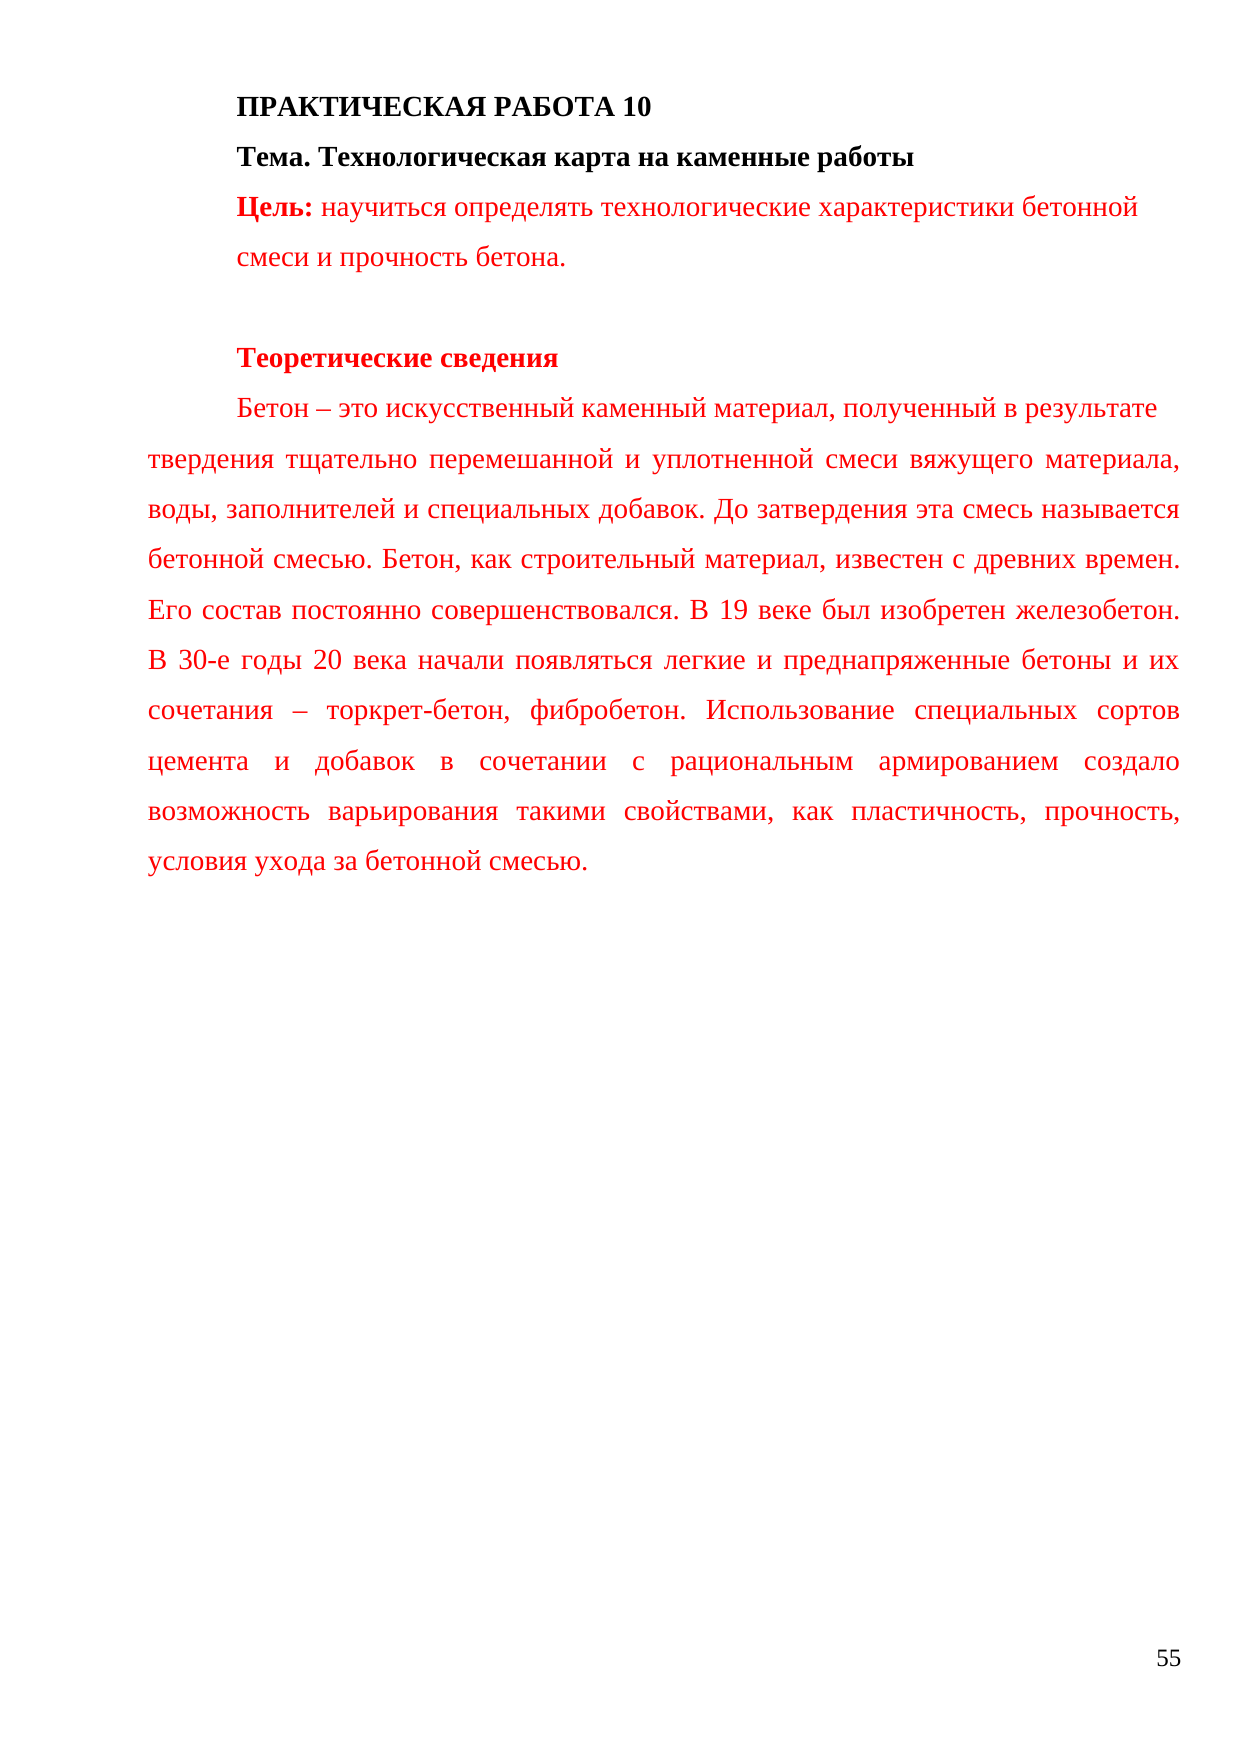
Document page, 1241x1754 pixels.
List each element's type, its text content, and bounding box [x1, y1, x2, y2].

text Теоретические сведения [148, 340, 1181, 374]
text твердения тщательно перемешанной и уплотненной смеси вяжущего материала, воды, заполнителей и специальных добавок. До затвердения эта смесь называется бетонной смесью. Бетон, как строительный материал, известен с древних времен. Его состав постоянно совершенствовался. В 19 веке был изобретен железобетон. В 30-е годы 20 века начали появляться легкие и преднапряженные бетоны и их сочетания – торкрет-бетон, фибробетон. Использование специальных сортов цемента и добавок в сочетании с рациональным армированием создало возможность варьирования такими свойствами, как пластичность, прочность, условия ухода за бетонной смесью. [148, 441, 1181, 877]
text Цель: научиться определять технологические характеристики бетонной [148, 189, 1181, 223]
subtitle Тема. Технологическая карта на каменные работы [148, 139, 1181, 172]
subtitle ПРАКТИЧЕСКАЯ РАБОТА 10 [148, 89, 1181, 122]
text смеси и прочность бетона. [148, 239, 1181, 273]
text Бетон – это искусственный каменный материал, полученный в результате [148, 391, 1181, 424]
